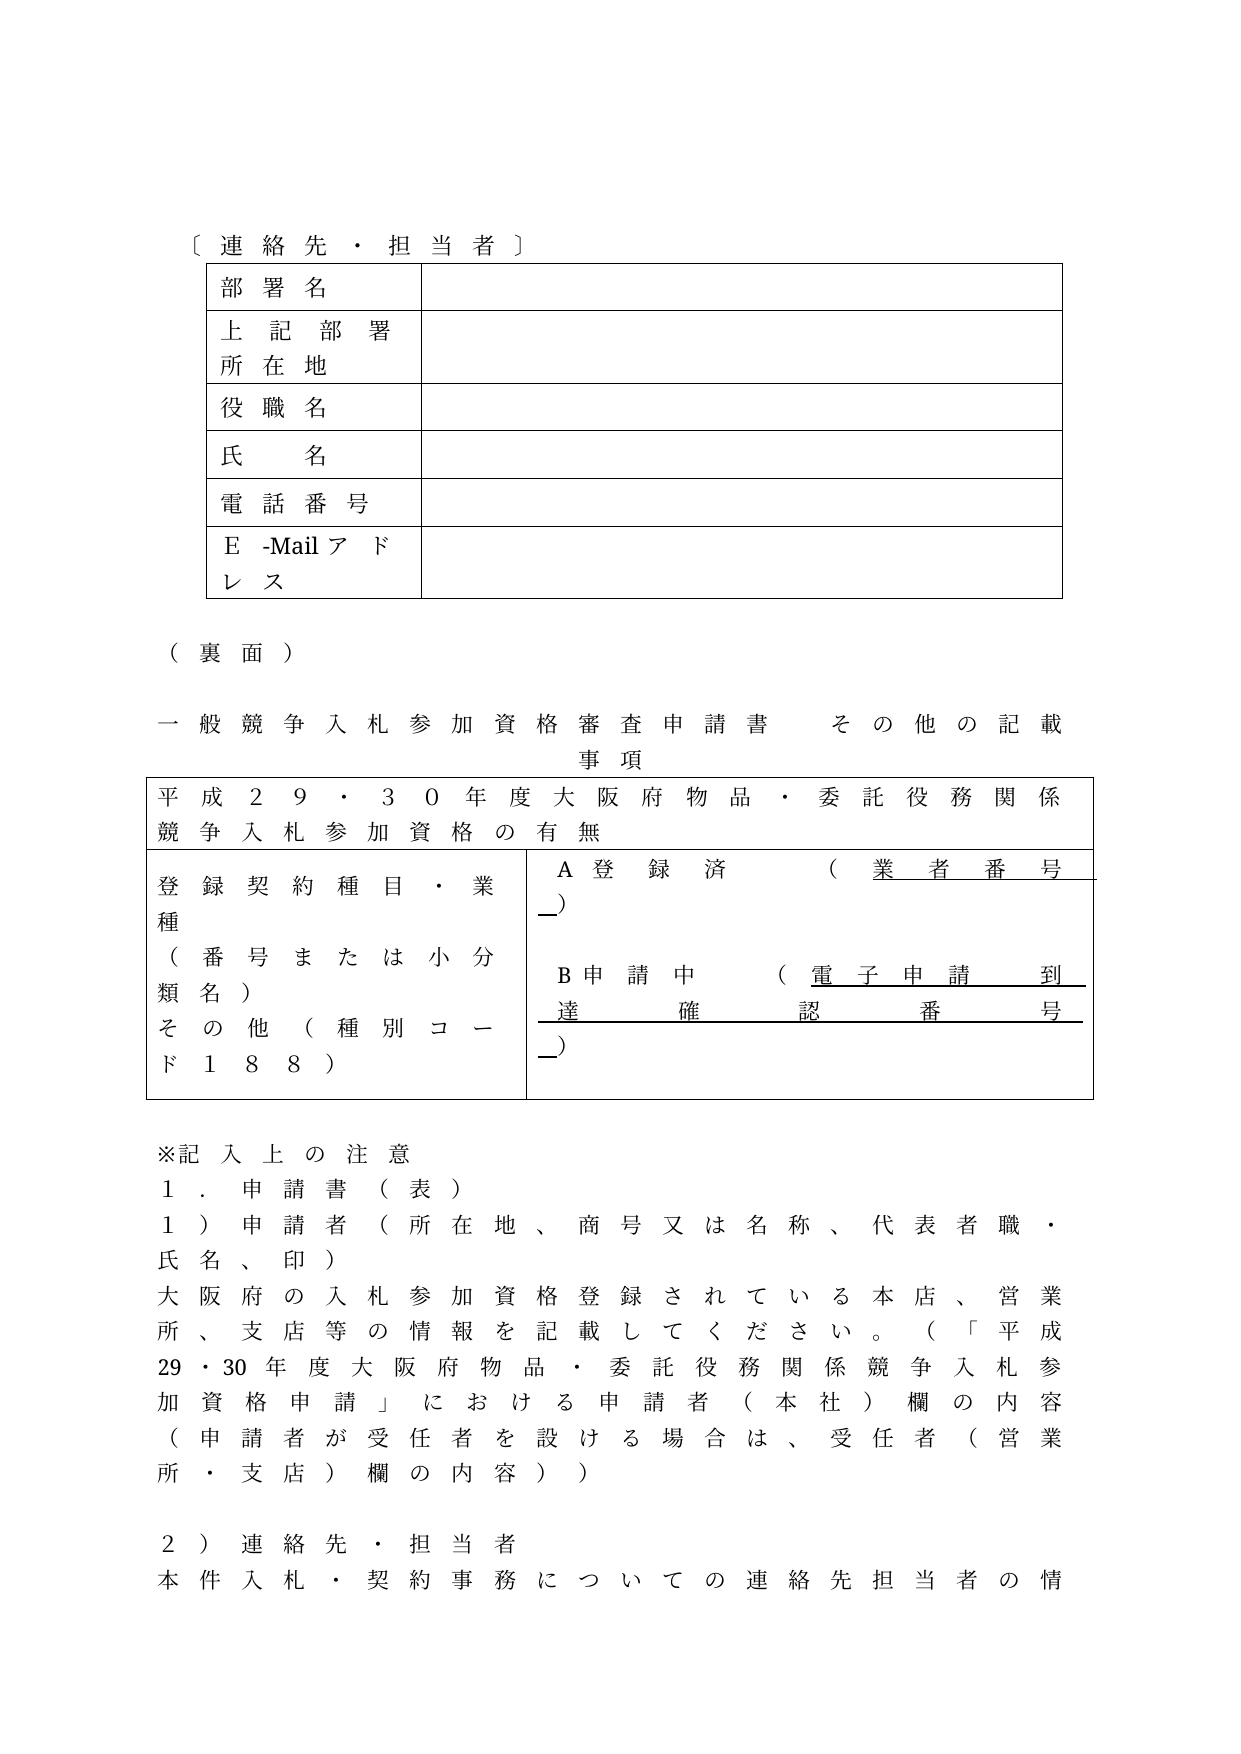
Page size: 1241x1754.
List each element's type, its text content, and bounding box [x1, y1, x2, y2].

text １）申請者（所在地、商号又は名称、代表者職・氏名、印） [157, 1206, 1083, 1277]
table_cell 役職名 [207, 384, 421, 430]
table_cell Ｅ-Mailアドレス [207, 527, 421, 598]
text ２）連絡先・担当者 [157, 1526, 1083, 1561]
text （裏面） [157, 634, 1083, 670]
table_cell [422, 311, 1062, 382]
table_cell 電話番号 [207, 479, 421, 526]
text 一般競争入札参加資格審査申請書 その他の記載事項 [157, 706, 1083, 777]
table_header 平成２９・３０年度大阪府物品・委託役務関係競争入札参加資格の有無 [147, 778, 1093, 849]
table_cell [422, 479, 1062, 526]
table_cell 上記部署所在地 [207, 311, 421, 382]
table_cell A登録済 （業者番号 ） B申請中 （電子申請 到達確認番号 ） [527, 850, 1093, 1098]
table_cell 登録契約種目・業種 （番号または小分類名） その他（種別コード１８８） [147, 850, 526, 1098]
table_header 部署名 [207, 264, 421, 310]
text ※記入上の注意 [157, 1135, 1083, 1171]
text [157, 1561, 1083, 1597]
table_header [422, 264, 1062, 310]
text 〔連絡先・担当者〕 [176, 227, 1083, 263]
table_cell 氏 名 [207, 431, 421, 478]
text 大阪府の入札参加資格登録されている本店、営業所、支店等の情報を記載してください。（「平成29･30年度大阪府物品・委託役務関係競争入札参加資格申請」における申請者（本社）欄の内容（申請者が受任者を設ける場合は、受任者（営業所・支店）欄の内容）） [157, 1277, 1083, 1490]
table_cell [422, 527, 1062, 598]
table_cell [422, 384, 1062, 430]
table_cell [422, 431, 1062, 478]
text １．申請書（表） [157, 1171, 1083, 1206]
